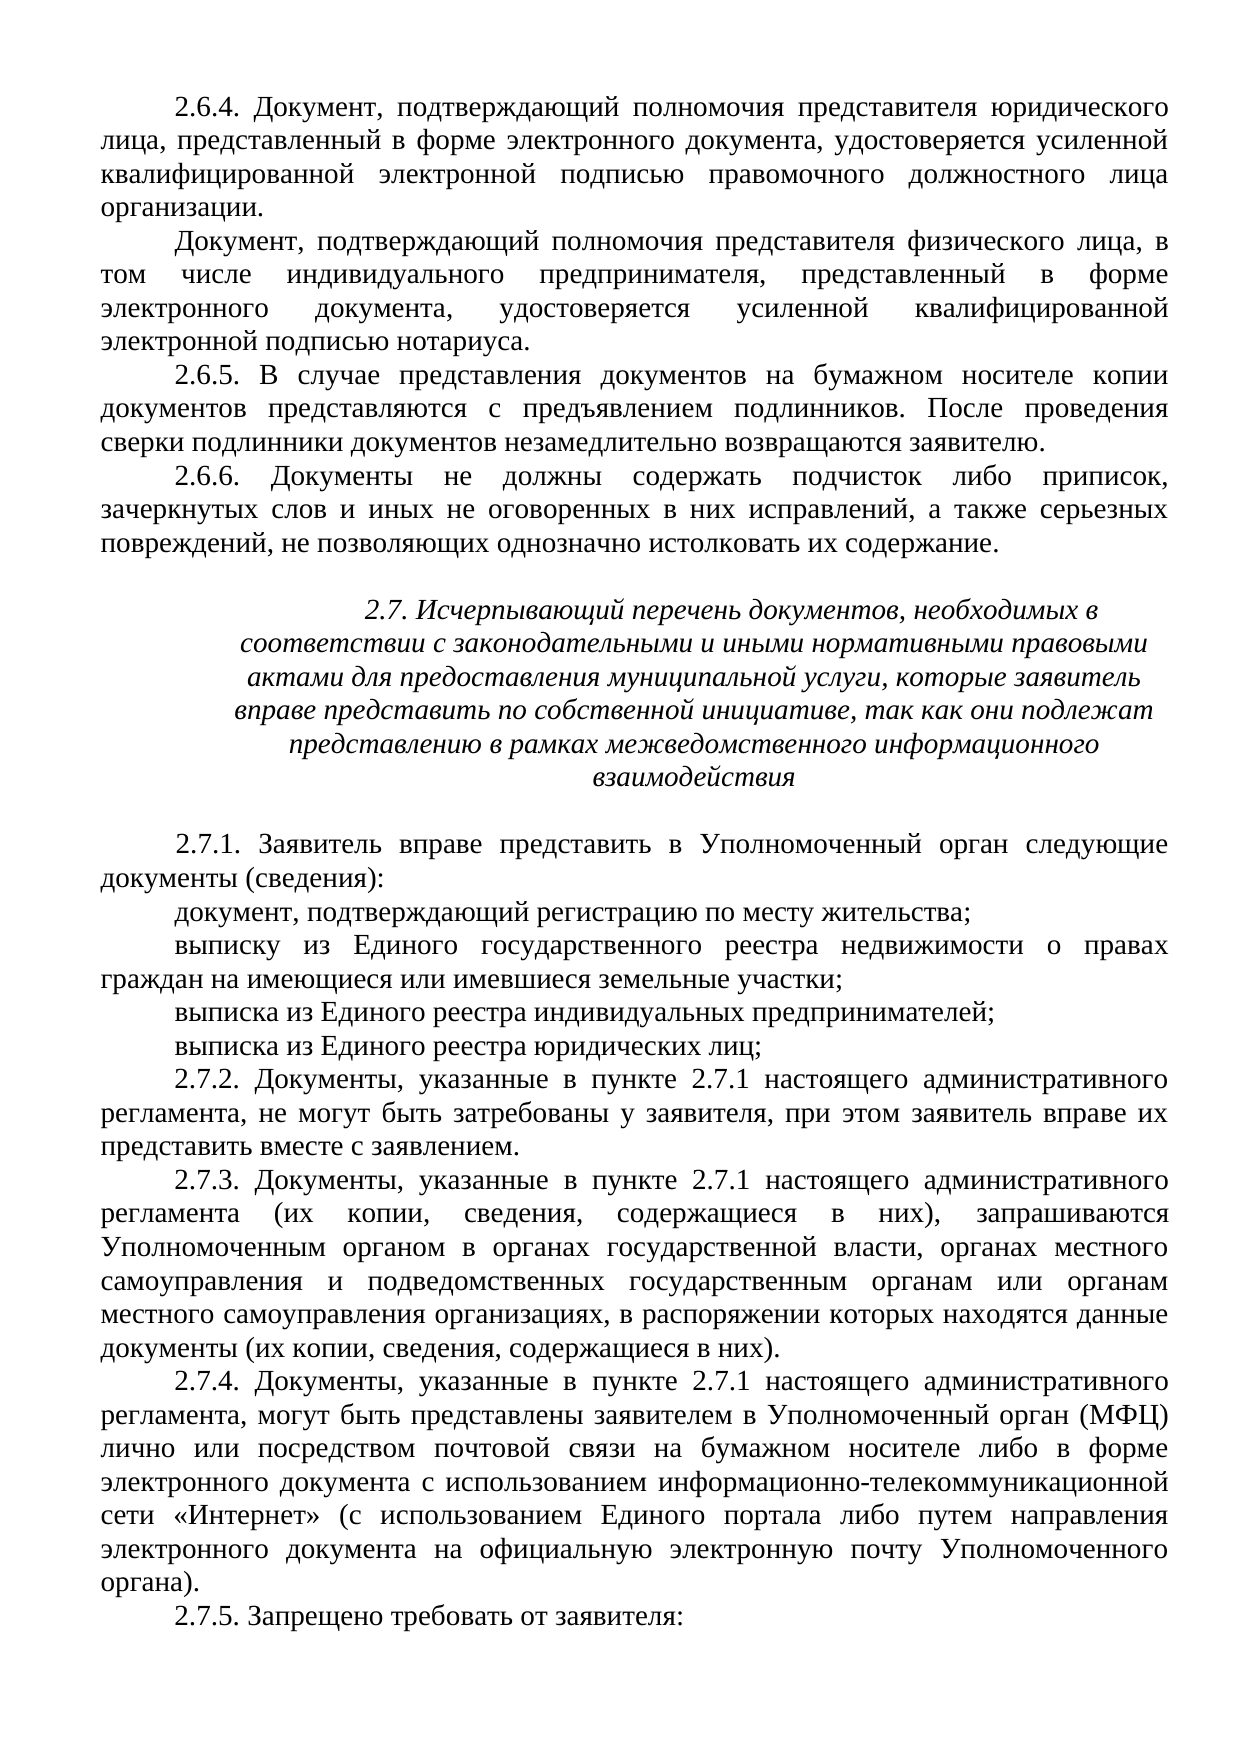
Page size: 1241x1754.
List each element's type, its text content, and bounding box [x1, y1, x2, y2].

text 2.7.4. Документы, указанные в пункте 2.7.1 настоящего административного регламента, могут быть представлены заявителем в Уполномоченный орган (МФЦ) лично или посредством почтовой связи на бумажном носителе либо в форме электронного документа с использованием информационно-телекоммуникационной сети «Интернет» (с использованием Единого портала либо путем направления электронного документа на официальную электронную почту Уполномоченного органа). [100, 1363, 1169, 1598]
text 2.6.6. Документы не должны содержать подчисток либо приписок, зачеркнутых слов и иных не оговоренных в них исправлений, а также серьезных повреждений, не позволяющих однозначно истолковать их содержание. [100, 458, 1169, 558]
text документ, подтверждающий регистрацию по месту жительства; [100, 894, 1169, 927]
text 2.6.5. В случае представления документов на бумажном носителе копии документов представляются с предъявлением подлинников. После проведения сверки подлинники документов незамедлительно возвращаются заявителю. [100, 357, 1169, 458]
text Документ, подтверждающий полномочия представителя физического лица, в том числе индивидуального предпринимателя, представленный в форме электронного документа, удостоверяется усиленной квалифицированной электронной подписью нотариуса. [100, 223, 1169, 357]
text выписка из Единого реестра юридических лиц; [100, 1028, 1169, 1061]
text выписку из Единого государственного реестра недвижимости о правах граждан на имеющиеся или имевшиеся земельные участки; [100, 927, 1169, 994]
text 2.7.2. Документы, указанные в пункте 2.7.1 настоящего административного регламента, не могут быть затребованы у заявителя, при этом заявитель вправе их представить вместе с заявлением. [100, 1061, 1169, 1162]
text 2.7.5. Запрещено требовать от заявителя: [100, 1598, 1169, 1632]
text 2.6.4. Документ, подтверждающий полномочия представителя юридического лица, представленный в форме электронного документа, удостоверяется усиленной квалифицированной электронной подписью правомочного должностного лица организации. [100, 89, 1169, 223]
text 2.7.3. Документы, указанные в пункте 2.7.1 настоящего административного регламента (их копии, сведения, содержащиеся в них), запрашиваются Уполномоченным органом в органах государственной власти, органах местного самоуправления и подведомственных государственным органам или органам местного самоуправления организациях, в распоряжении которых находятся данные документы (их копии, сведения, содержащиеся в них). [100, 1162, 1169, 1363]
text 2.7. Исчерпывающий перечень документов, необходимых в соответствии с законодательными и иными нормативными правовыми актами для предоставления муниципальной услуги, которые заявитель вправе представить по собственной инициативе, так как они подлежат представлению в рамках межведомственного информационного взаимодействия [218, 592, 1169, 793]
text 2.7.1. Заявитель вправе представить в Уполномоченный орган следующие документы (сведения): [100, 827, 1169, 894]
text выписка из Единого реестра индивидуальных предпринимателей; [100, 994, 1169, 1028]
